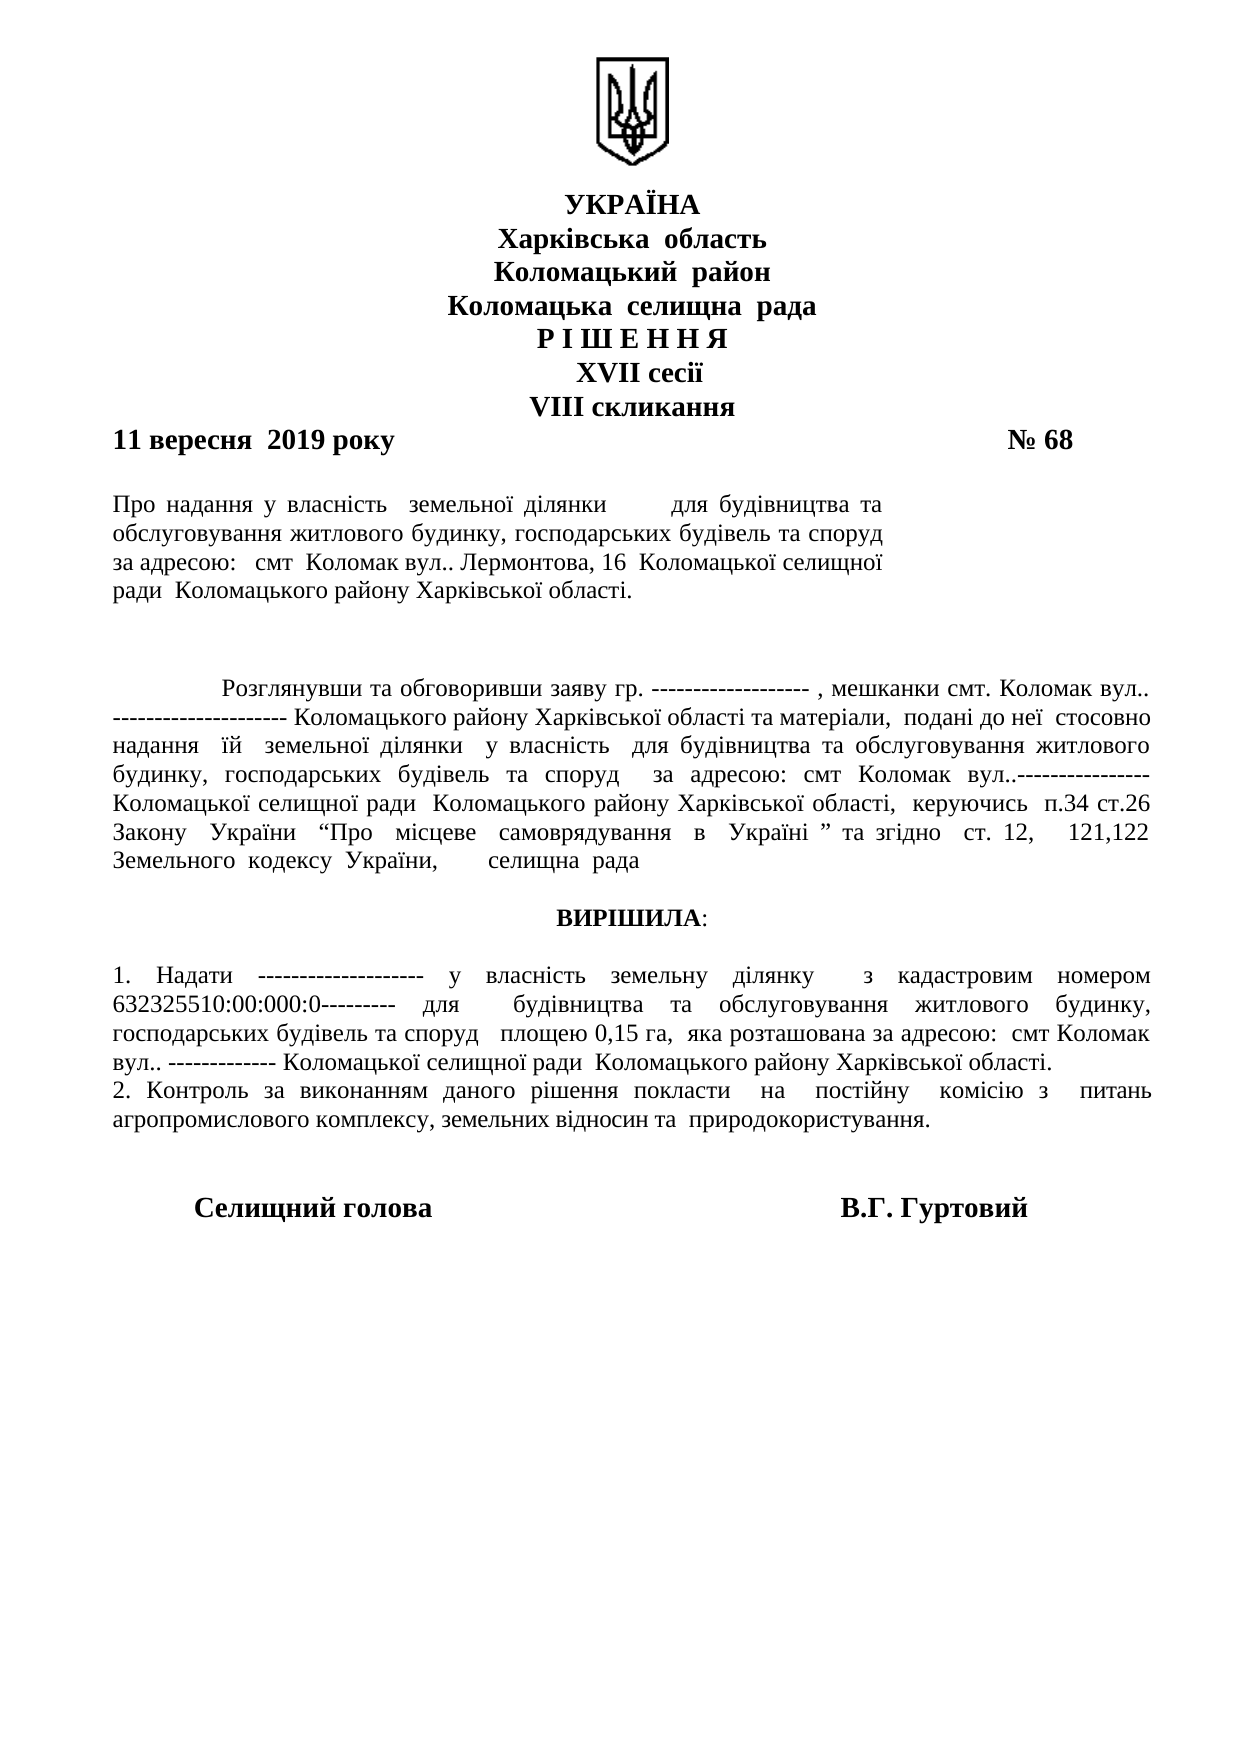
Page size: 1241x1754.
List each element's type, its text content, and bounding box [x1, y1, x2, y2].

text Коломацька селищна рада [112, 288, 1152, 322]
text 11 вересня 2019 року № 68 [112, 422, 1152, 456]
text VІІI скликання [112, 389, 1152, 422]
text Р І Ш Е Н Н Я [112, 322, 1152, 355]
text ХVІІ сесії [112, 355, 1152, 389]
text Розглянувши та обговоривши заяву гр. ------------------- , мешканки смт. Коломак вул.. --------------------- Коломацького району Харківської області та матеріали, подані до неї стосовно надання їй земельної ділянки у власність для будівництва та обслуговування житлового будинку, господарських будівель та споруд за адресою: смт Коломак вул..----------------Коломацької селищної ради Коломацького району Харківської області, керуючись п.34 ст.26 Закону України “Про місцеве самоврядування в Україні ” та згідно ст. 12, 121,122 Земельного кодексу України, селищна рада [112, 673, 1152, 874]
table_header Про надання у власність земельної ділянки для будівництва та обслуговування житлового будинку, господарських будівель та споруд за адресою: смт Коломак вул.. Лермонтова, 16 Коломацької селищної ради Коломацького району Харківської області. [101, 489, 895, 673]
text ВИРІШИЛА: [112, 903, 1152, 932]
text Харківська область [112, 221, 1152, 254]
text 2. Контроль за виконанням даного рішення покласти на постійну комісію з питань агропромислового комплексу, земельних відносин та природокористування. [112, 1076, 1152, 1133]
text 1. Надати -------------------- у власність земельну ділянку з кадастровим номером 632325510:00:000:0--------- для будівництва та обслуговування житлового будинку, господарських будівель та споруд площею 0,15 га, яка розташована за адресою: смт Коломак вул.. ------------- Коломацької селищної ради Коломацького району Харківської області. [112, 961, 1152, 1076]
text Селищний голова В.Г. Гуртовий [112, 1191, 1152, 1224]
text Коломацький район [112, 254, 1152, 288]
text УКРАЇНА [112, 187, 1152, 221]
